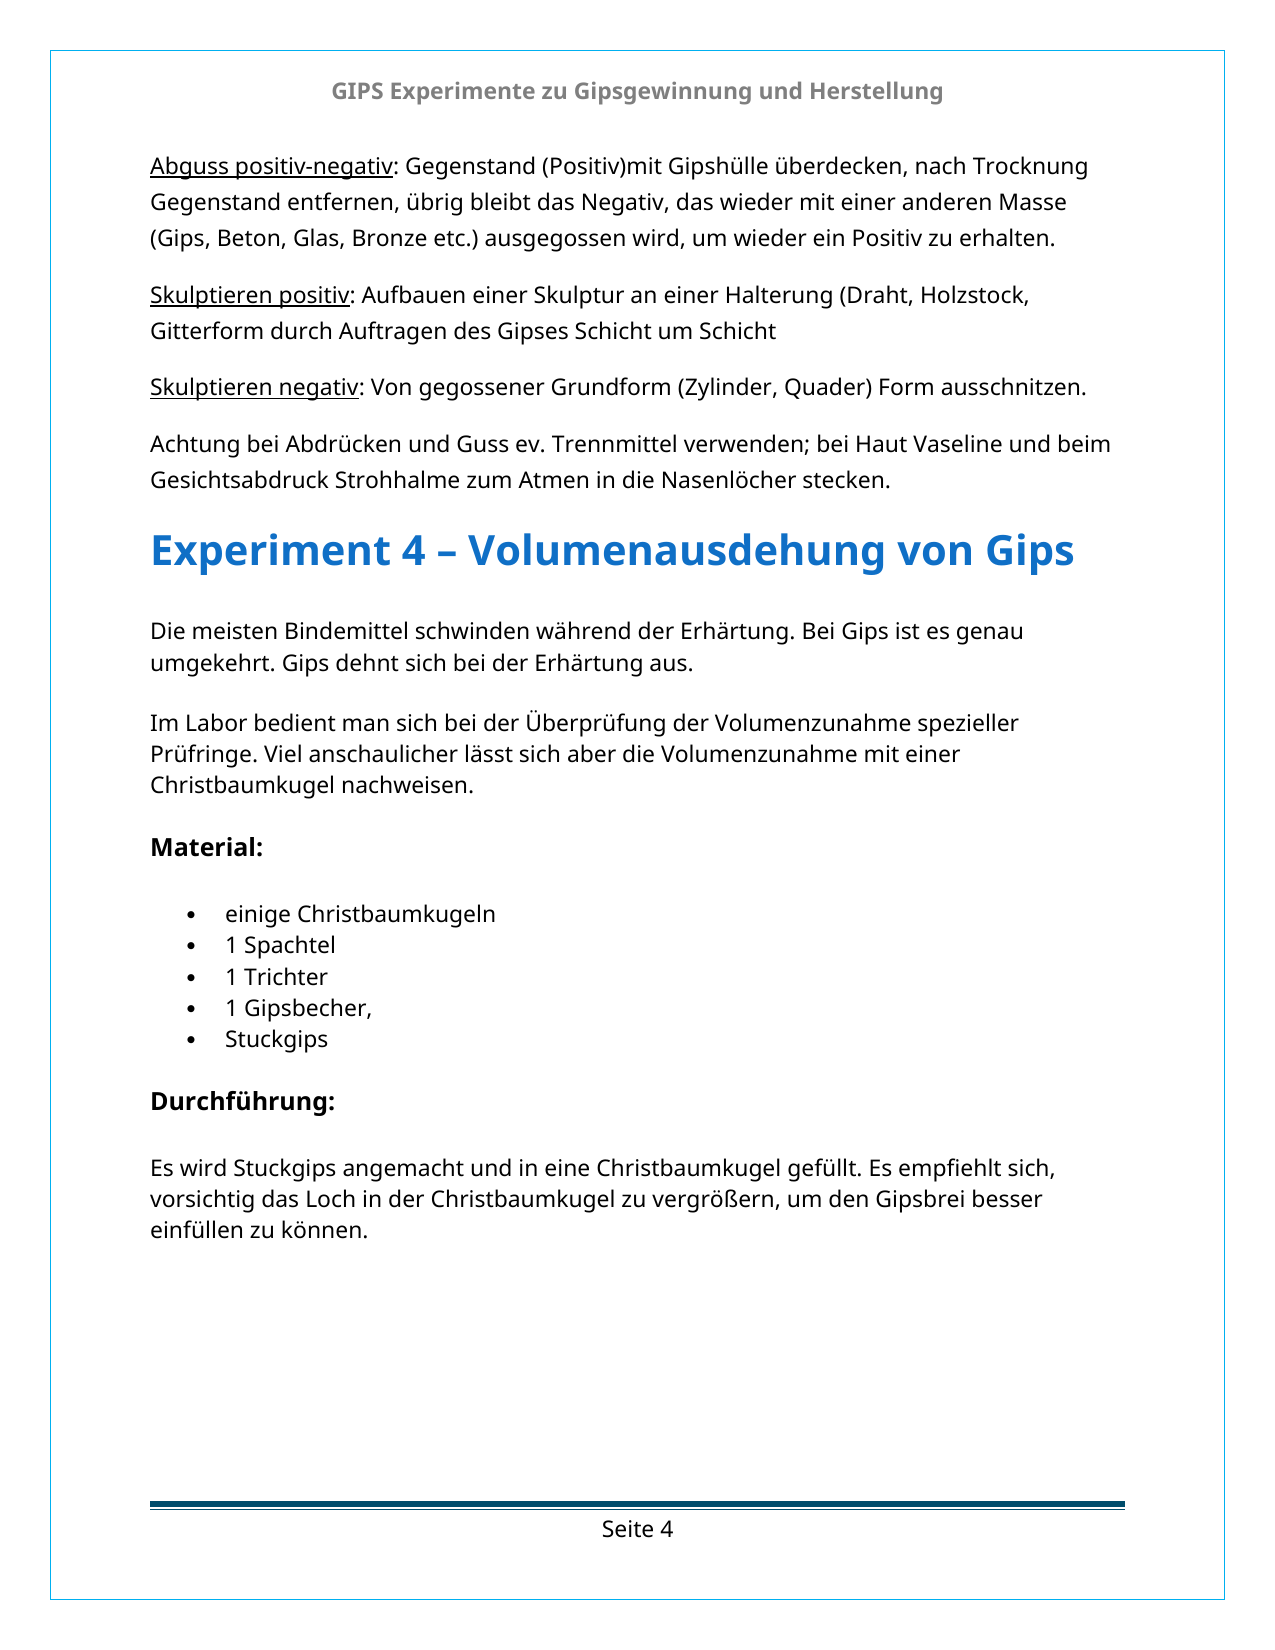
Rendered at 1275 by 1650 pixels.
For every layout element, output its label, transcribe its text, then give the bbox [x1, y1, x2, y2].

list einige Christbaumkugeln [187, 898, 1125, 929]
text Material: [150, 830, 1125, 864]
text Durchführung: [150, 1083, 1125, 1118]
text Im Labor bedient man sich bei der Überprüfung der Volumenzunahme spezieller Prüfringe. Viel anschaulicher lässt sich aber die Volumenzunahme mit einer Christbaumkugel nachweisen. [150, 707, 1125, 801]
list 1 Gipsbecher, [187, 992, 1125, 1023]
text Die meisten Bindemittel schwinden während der Erhärtung. Bei Gips ist es genau umgekehrt. Gips dehnt sich bei der Erhärtung aus. [150, 615, 1125, 678]
text Achtung bei Abdrücken und Guss ev. Trennmittel verwenden; bei Haut Vaseline und beim Gesichtsabdruck Strohhalme zum Atmen in die Nasenlöcher stecken. [150, 428, 1125, 495]
text Abguss positiv-negativ: Gegenstand (Positiv)mit Gipshülle überdecken, nach Trocknung Gegenstand entfernen, übrig bleibt das Negativ, das wieder mit einer anderen Masse (Gips, Beton, Glas, Bronze etc.) ausgegossen wird, um wieder ein Positiv zu erhalten. [150, 150, 1125, 253]
text Skulptieren negativ: Von gegossener Grundform (Zylinder, Quader) Form ausschnitzen. [150, 371, 1125, 403]
list Stuckgips [187, 1023, 1125, 1054]
list 1 Trichter [187, 961, 1125, 992]
text Es wird Stuckgips angemacht und in eine Christbaumkugel gefüllt. Es empfiehlt sich, vorsichtig das Loch in der Christbaumkugel zu vergrößern, um den Gipsbrei besser einfüllen zu können. [150, 1152, 1125, 1246]
subtitle Experiment 4 – Volumenausdehung von Gips [150, 521, 1125, 578]
text Skulptieren positiv: Aufbauen einer Skulptur an einer Halterung (Draht, Holzstock, Gitterform durch Auftragen des Gipses Schicht um Schicht [150, 279, 1125, 346]
list 1 Spachtel [187, 929, 1125, 961]
